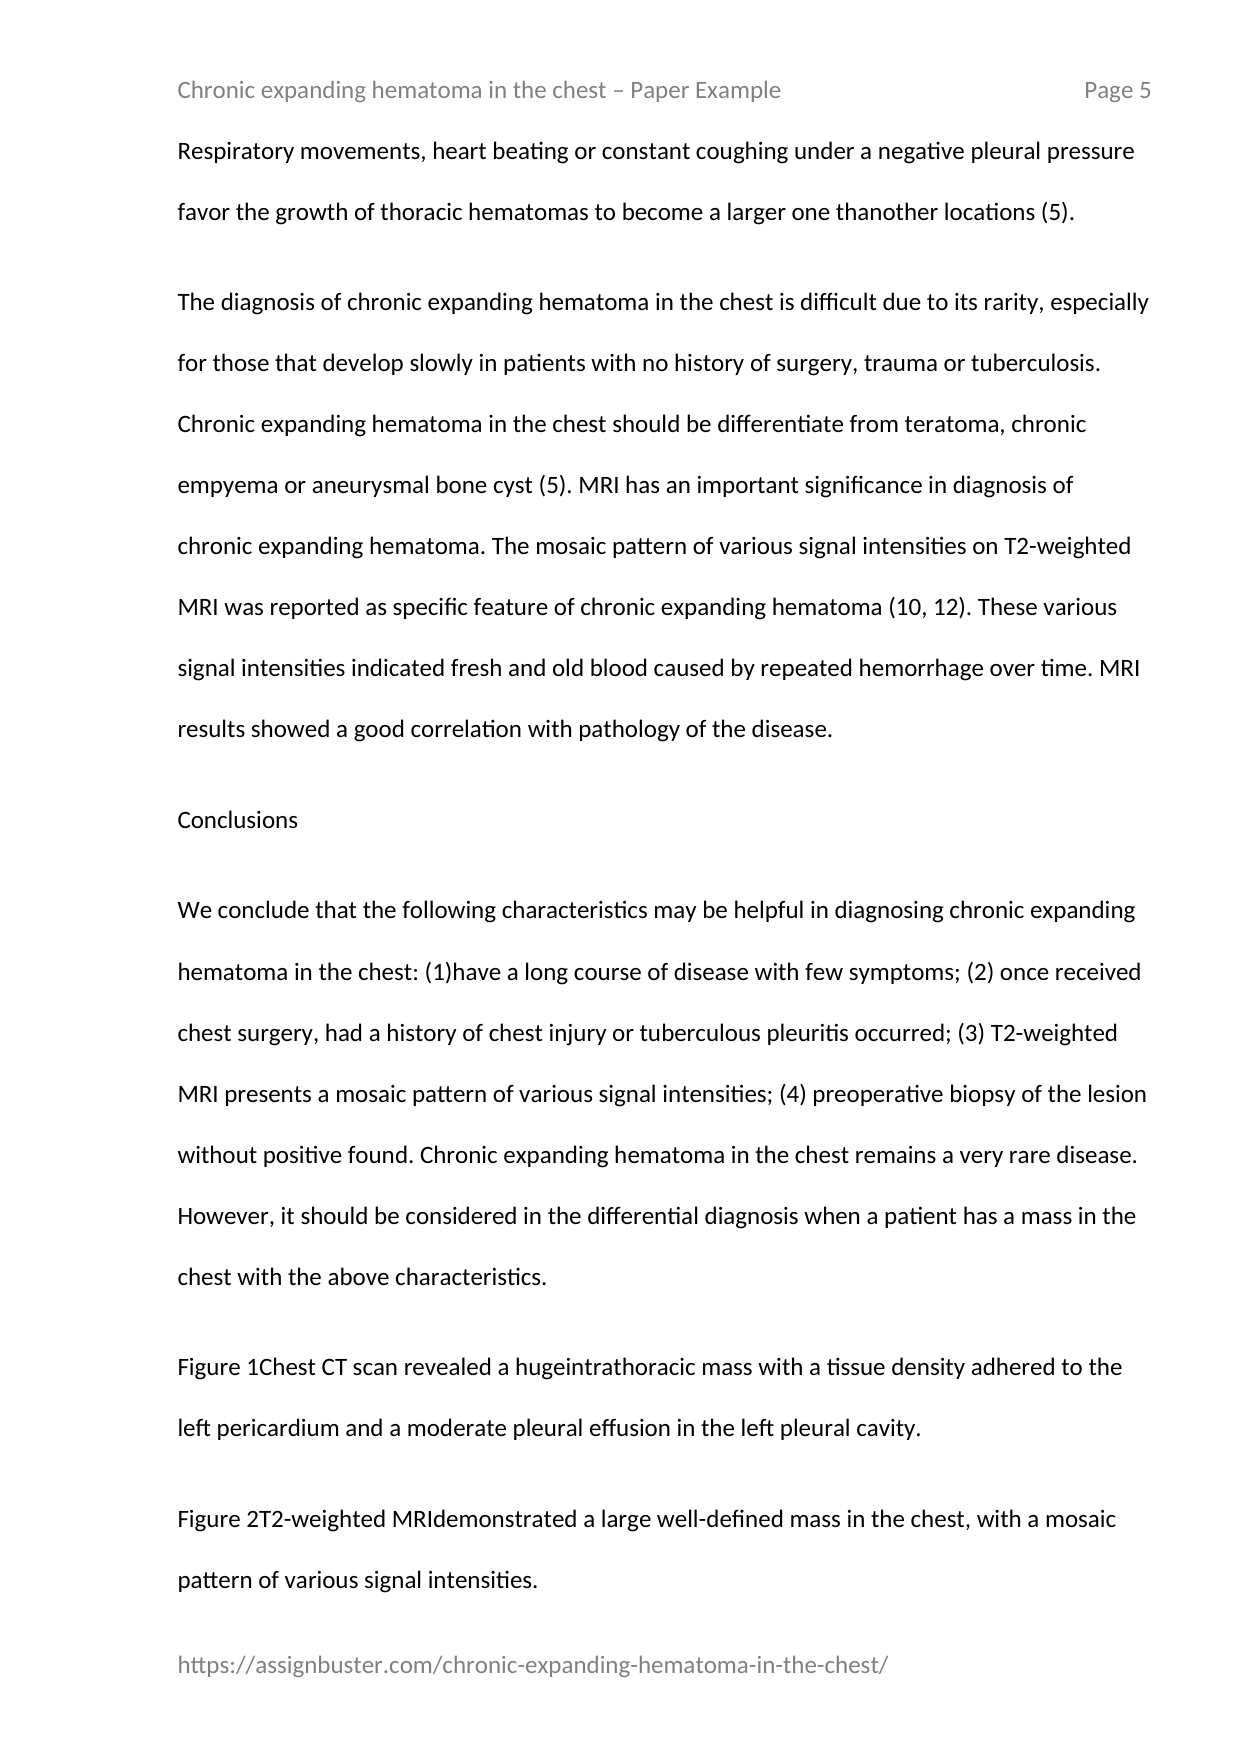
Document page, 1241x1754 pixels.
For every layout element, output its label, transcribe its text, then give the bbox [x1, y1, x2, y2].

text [177, 135, 1152, 226]
text Figure 2T2-weighted MRIdemonstrated a large well-defined mass in the chest, with a mosaic pattern of various signal intensities. [177, 1503, 1152, 1594]
text The diagnosis of chronic expanding hematoma in the chest is difficult due to its rarity, especially for those that develop slowly in patients with no history of surgery, trauma or tuberculosis. Chronic expanding hematoma in the chest should be differentiate from teratoma, chronic empyema or aneurysmal bone cyst (5). MRI has an important significance in diagnosis of chronic expanding hematoma. The mosaic pattern of various signal intensities on T2-weighted MRI was reported as specific feature of chronic expanding hematoma (10, 12). These various signal intensities indicated fresh and old blood caused by repeated hemorrhage over time. MRI results showed a good correlation with pathology of the disease. [177, 286, 1152, 744]
text We conclude that the following characteristics may be helpful in diagnosing chronic expanding hematoma in the chest: (1)have a long course of disease with few symptoms; (2) once received chest surgery, had a history of chest injury or tuberculous pleuritis occurred; (3) T2-weighted MRI presents a mosaic pattern of various signal intensities; (4) preoperative biopsy of the lesion without positive found. Chronic expanding hematoma in the chest remains a very rare disease. However, it should be considered in the differential diagnosis when a patient has a mass in the chest with the above characteristics. [177, 895, 1152, 1291]
text Figure 1Chest CT scan revealed a hugeintrathoracic mass with a tissue density adhered to the left pericardium and a moderate pleural effusion in the left pleural cavity. [177, 1351, 1152, 1443]
text Conclusions [177, 804, 1152, 835]
